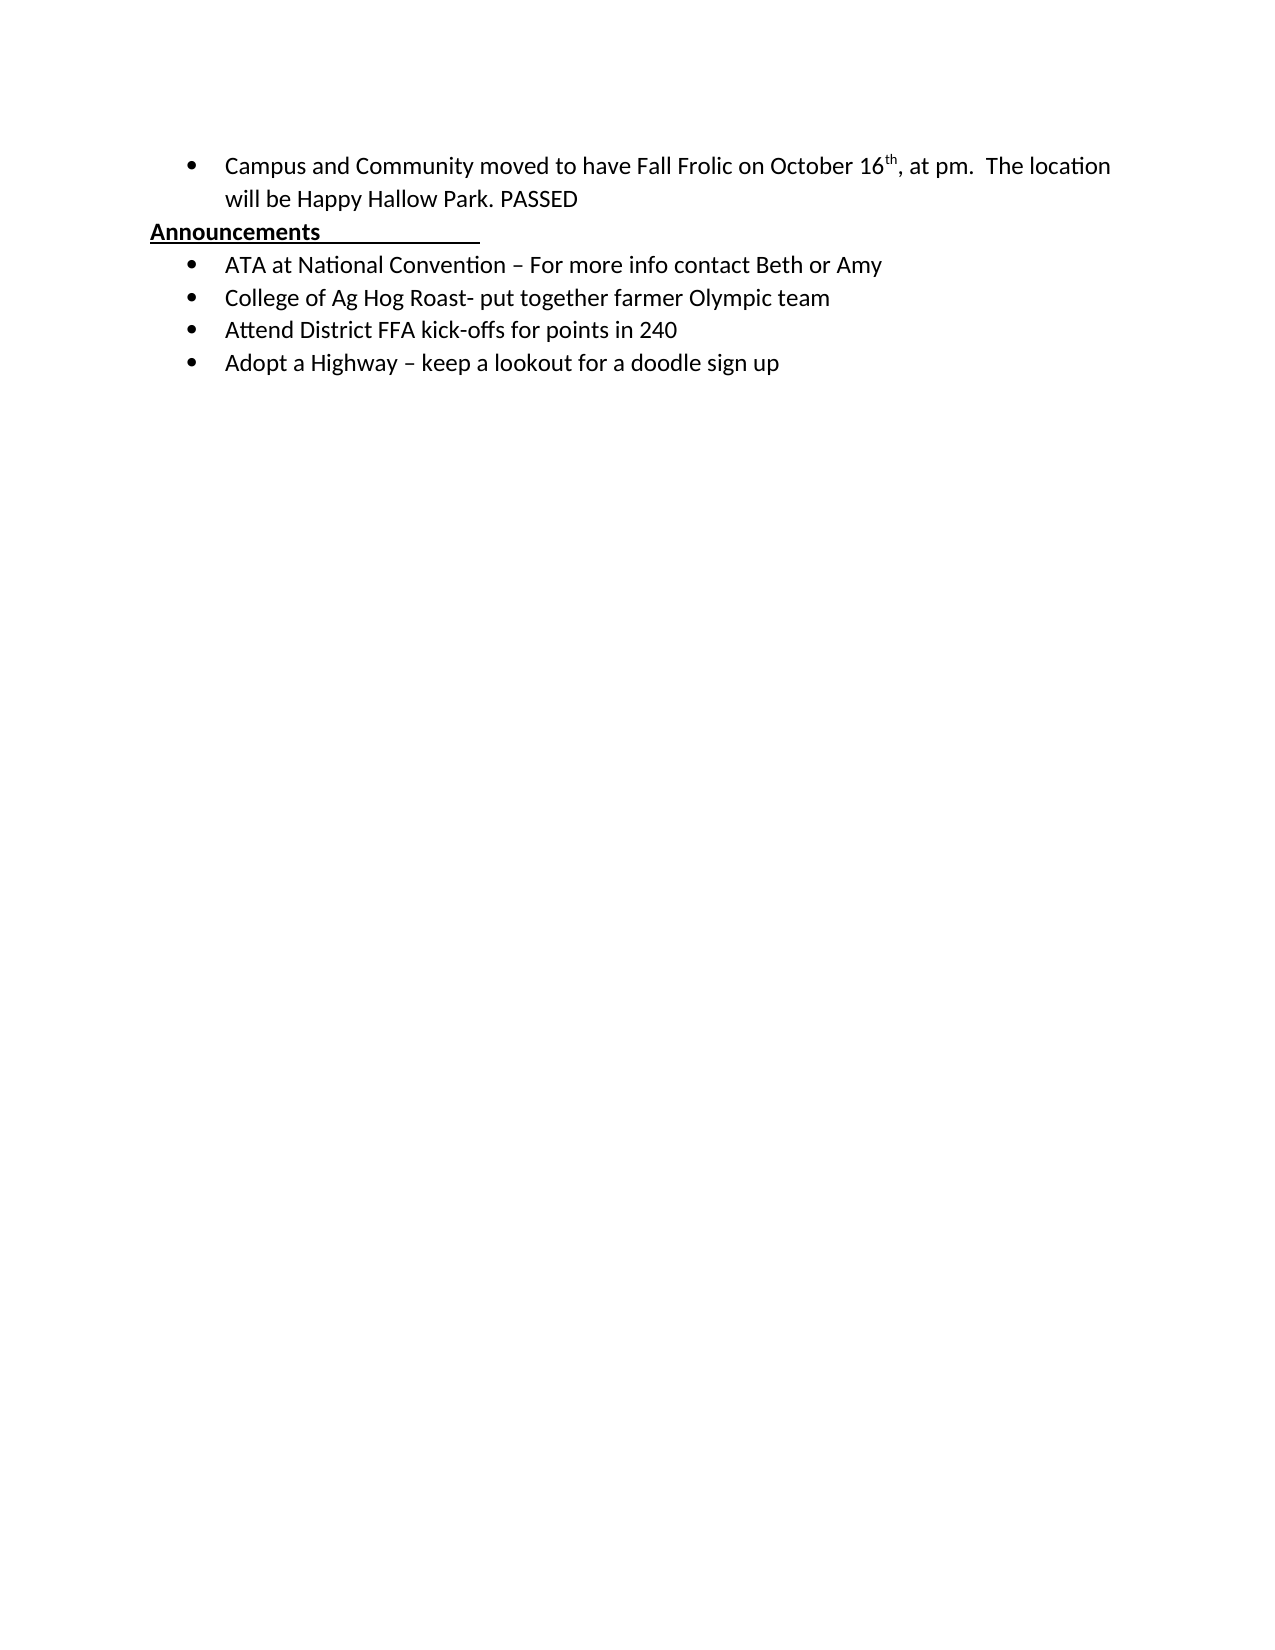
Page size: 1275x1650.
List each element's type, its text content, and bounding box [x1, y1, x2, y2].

list College of Ag Hog Roast- put together farmer Olympic team [187, 282, 1125, 312]
list Adopt a Highway – keep a lookout for a doodle sign up [187, 347, 1125, 378]
list Campus and Community moved to have Fall Frolic on October 16th, at pm. The location will be Happy Hallow Park. PASSED [187, 150, 1125, 213]
text Announcements [150, 216, 1125, 246]
list Attend District FFA kick-offs for points in 240 [187, 314, 1125, 345]
list ATA at National Convention – For more info contact Beth or Amy [187, 249, 1125, 279]
